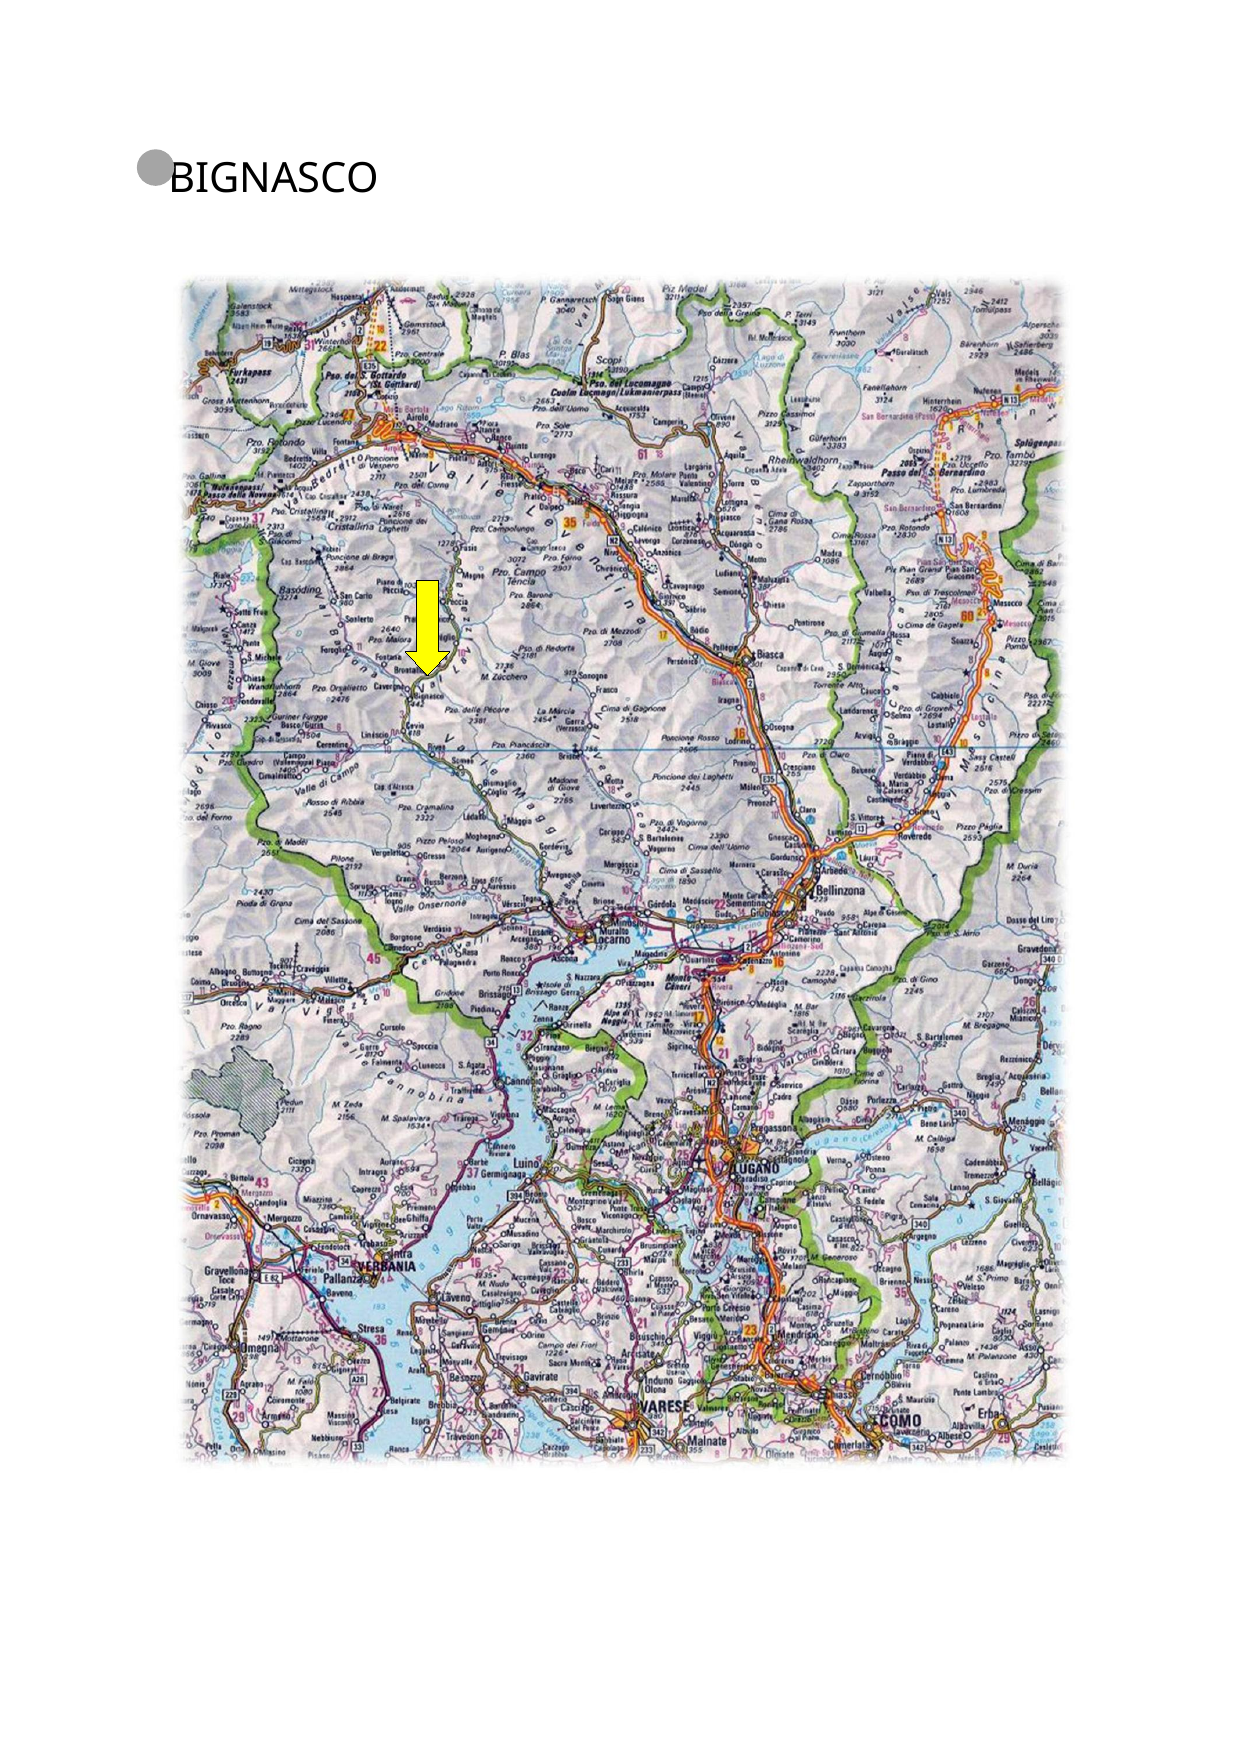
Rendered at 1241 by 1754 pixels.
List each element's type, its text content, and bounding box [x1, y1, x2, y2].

picture [146, 252, 1095, 1503]
subtitle BIGNASCO [118, 148, 1122, 204]
